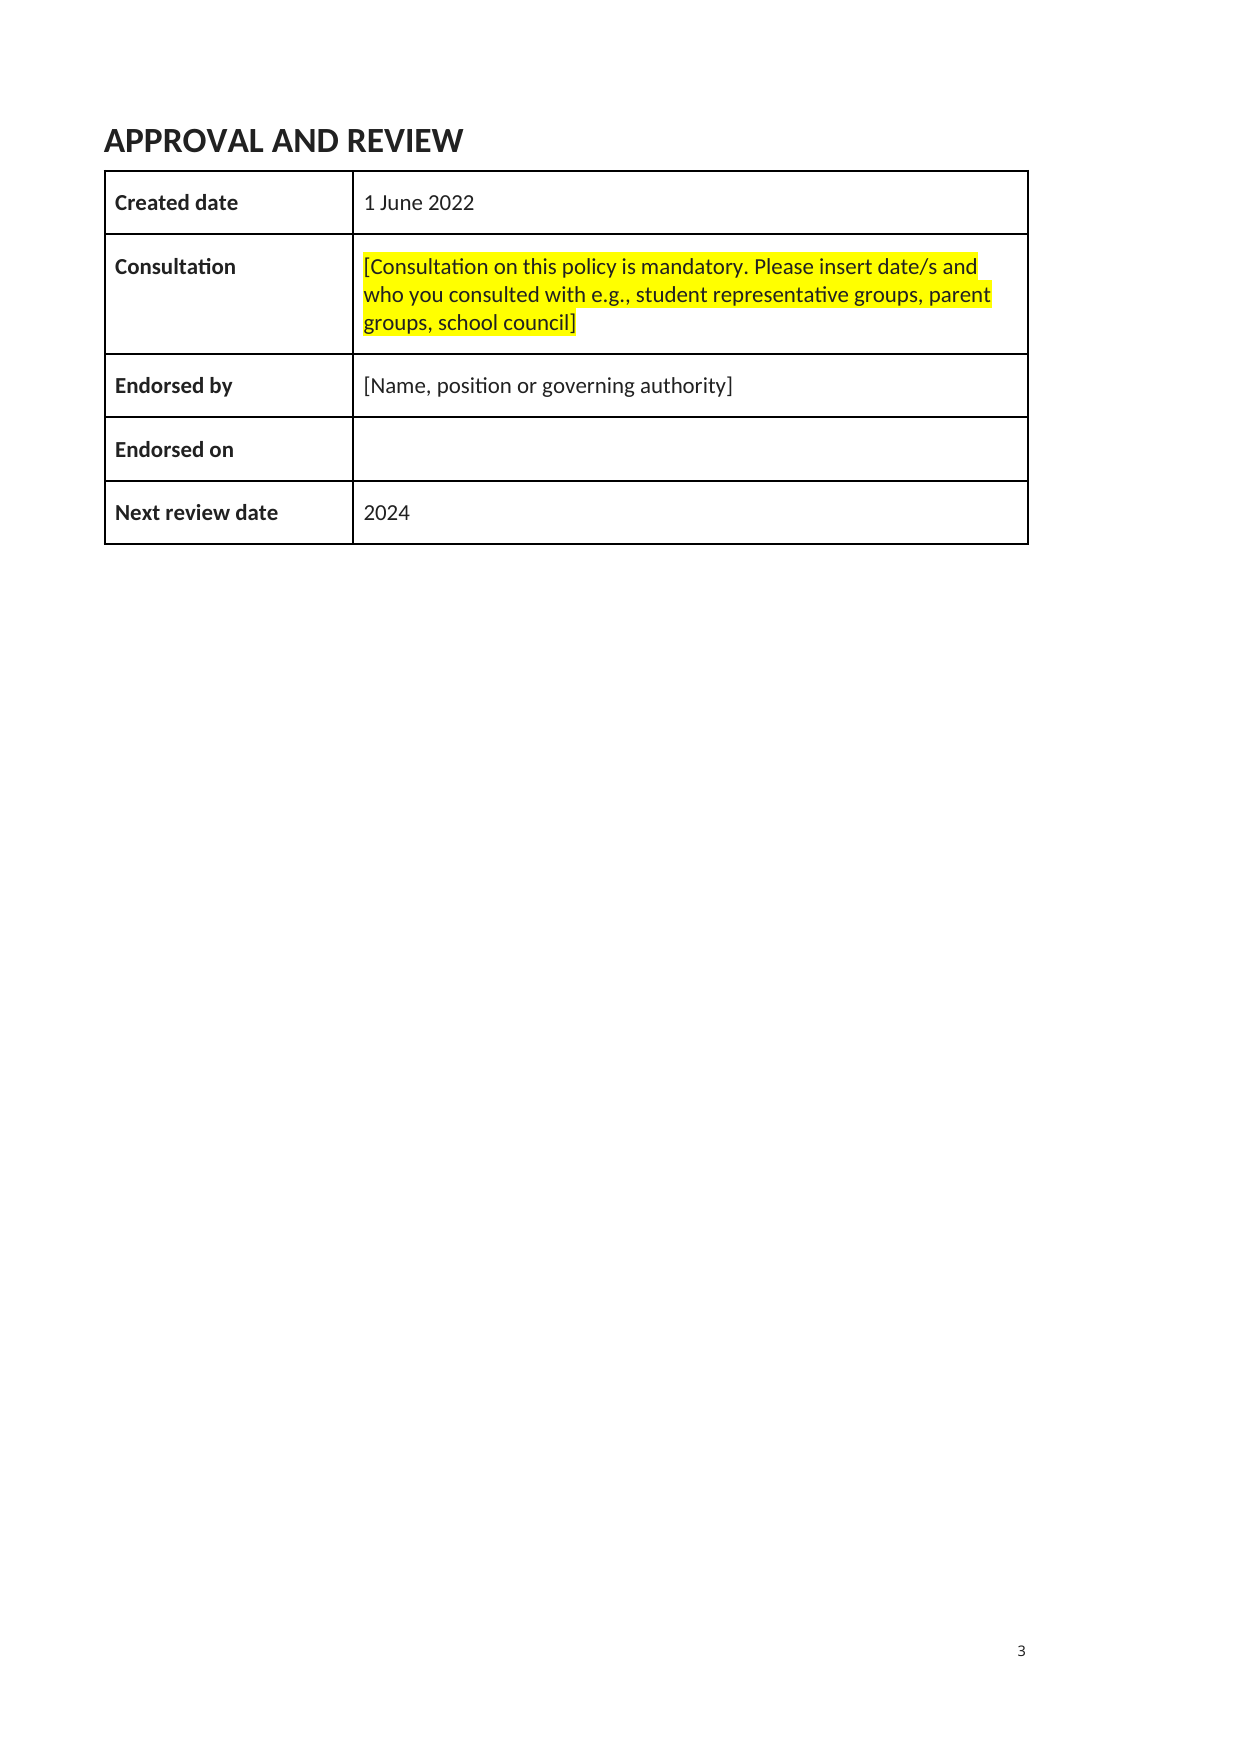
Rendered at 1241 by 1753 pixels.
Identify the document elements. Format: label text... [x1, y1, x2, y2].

subtitle Approval and review [103, 118, 1063, 161]
table_cell Endorsed on [106, 418, 352, 479]
table_header Created date [106, 172, 352, 233]
table_cell Consultation [106, 235, 352, 353]
table_cell [Consultation on this policy is mandatory. Please insert date/s and who you consulted with e.g., student representative groups, parent groups, school council] [354, 235, 1027, 353]
table_cell [Name, position or governing authority] [354, 355, 1027, 416]
table_cell 2024 [354, 482, 1027, 543]
table_cell [354, 418, 1027, 479]
table_header 1 June 2022 [354, 172, 1027, 233]
table_cell Endorsed by [106, 355, 352, 416]
table_cell Next review date [106, 482, 352, 543]
